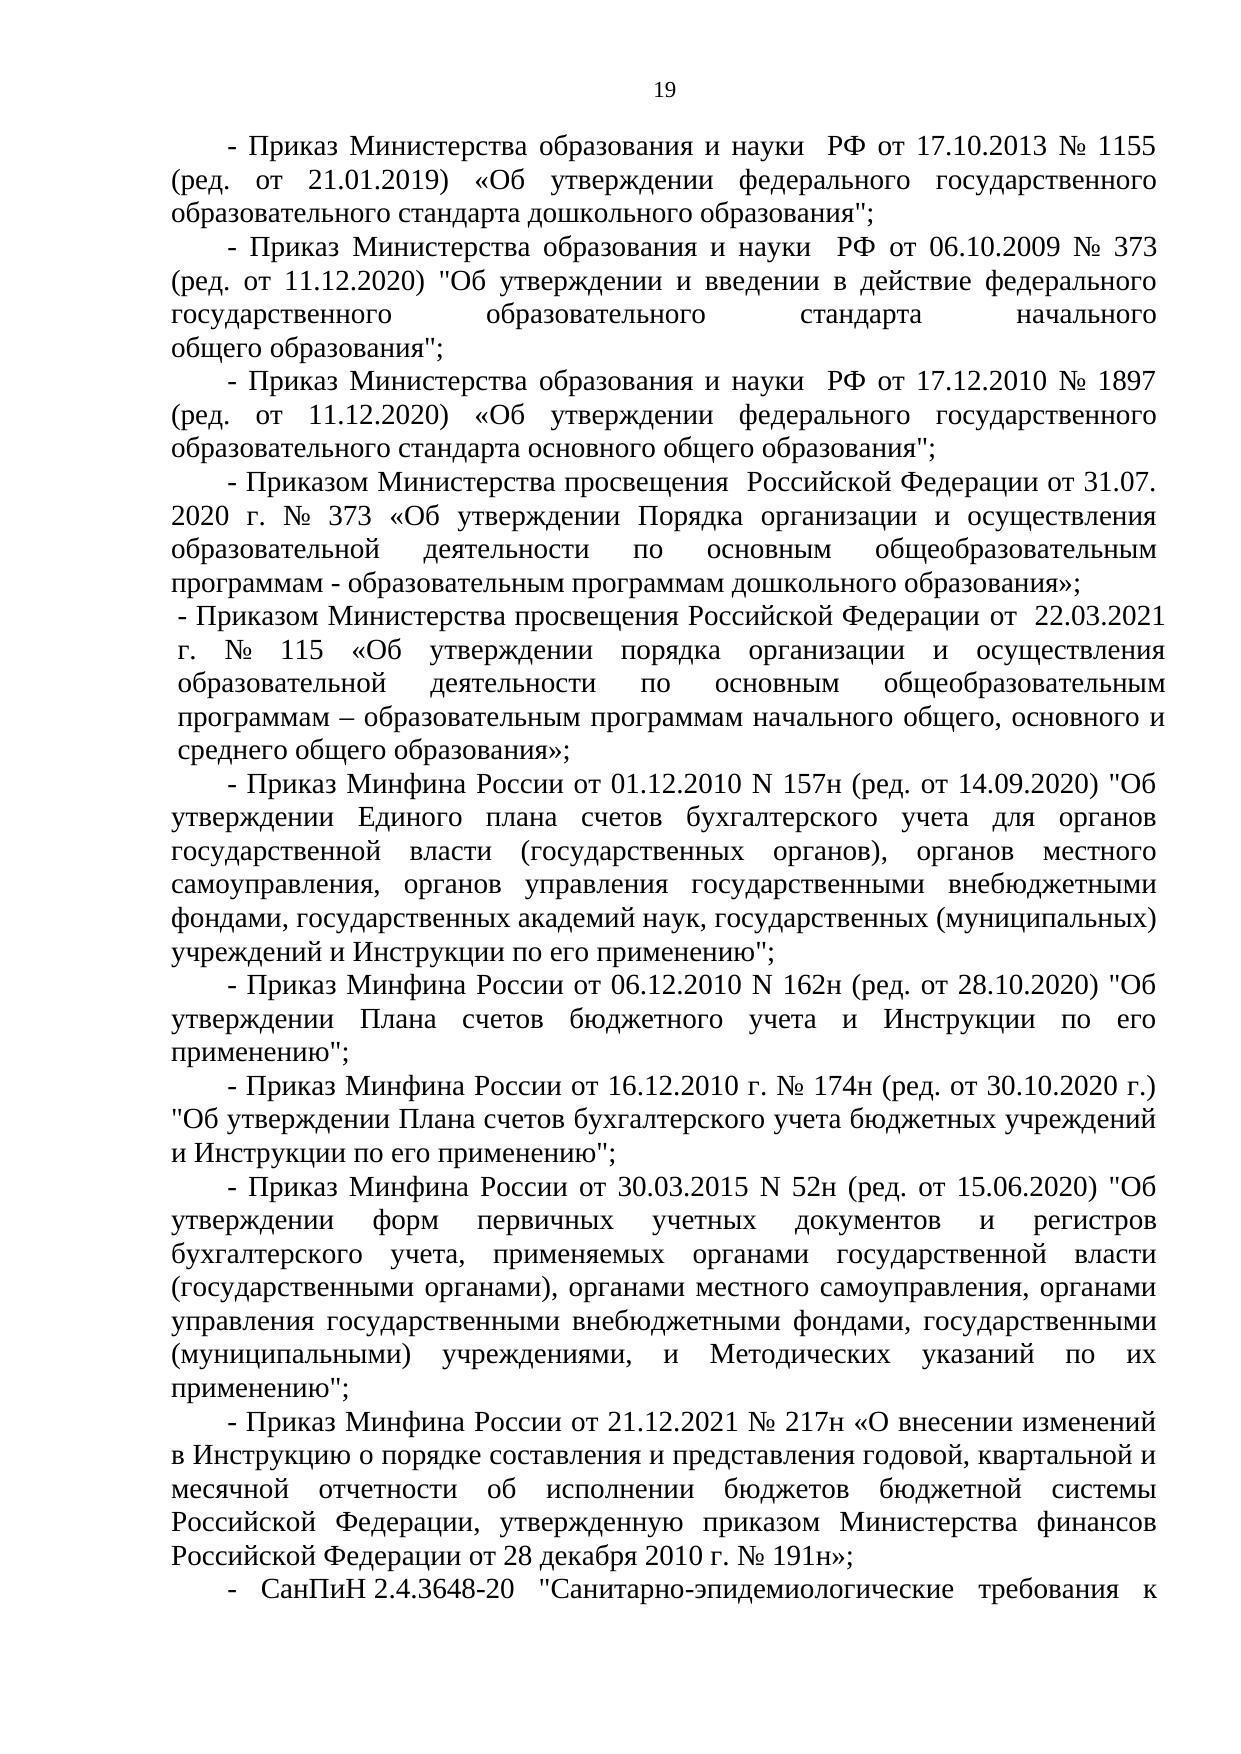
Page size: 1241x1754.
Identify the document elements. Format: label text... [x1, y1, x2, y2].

text - Приказ Минфина России от 06.12.2010 N 162н (ред. от 28.10.2020) "Об утверждении Плана счетов бюджетного учета и Инструкции по его применению"; [171, 967, 1157, 1068]
text - Приказ Министерства образования и науки РФ от 06.10.2009 № 373 (ред. от 11.12.2020) "Об утверждении и введении в действие федерального государственного образовательного стандарта начального общего образования"; [171, 229, 1157, 363]
text - Приказ Минфина России от 01.12.2010 N 157н (ред. от 14.09.2020) "Об утверждении Единого плана счетов бухгалтерского учета для органов государственной власти (государственных органов), органов местного самоуправления, органов управления государственными внебюджетными фондами, государственных академий наук, государственных (муниципальных) учреждений и Инструкции по его применению"; [171, 766, 1157, 967]
text - Приказ Министерства образования и науки РФ от 17.12.2010 № 1897 (ред. от 11.12.2020) «Об утверждении федерального государственного образовательного стандарта основного общего образования"; [171, 363, 1157, 464]
text - Приказ Минфина России от 30.03.2015 N 52н (ред. от 15.06.2020) "Об утверждении форм первичных учетных документов и регистров бухгалтерского учета, применяемых органами государственной власти (государственными органами), органами местного самоуправления, органами управления государственными внебюджетными фондами, государственными (муниципальными) учреждениями, и Методических указаний по их применению"; [171, 1169, 1157, 1404]
text - Приказ Минфина России от 16.12.2010 г. № 174н (ред. от 30.10.2020 г.) "Об утверждении Плана счетов бухгалтерского учета бюджетных учреждений и Инструкции по его применению"; [171, 1068, 1157, 1169]
text - Приказ Минфина России от 21.12.2021 № 217н «О внесении изменений в Инструкцию о порядке составления и представления годовой, квартальной и месячной отчетности об исполнении бюджетов бюджетной системы Российской Федерации, утвержденную приказом Министерства финансов Российской Федерации от 28 декабря 2010 г. № 191н»; [171, 1404, 1157, 1571]
text - Приказом Министерства просвещения Российской Федерации от 31.07. 2020 г. № 373 «Об утверждении Порядка организации и осуществления образовательной деятельности по основным общеобразовательным программам - образовательным программам дошкольного образования»; [171, 464, 1157, 598]
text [171, 1572, 1157, 1605]
text - Приказом Министерства просвещения Российской Федерации от 22.03.2021 г. № 115 «Об утверждении порядка организации и осуществления образовательной деятельности по основным общеобразовательным программам – образовательным программам начального общего, основного и среднего общего образования»; [148, 598, 1166, 766]
text - Приказ Министерства образования и науки РФ от 17.10.2013 № 1155 (ред. от 21.01.2019) «Об утверждении федерального государственного образовательного стандарта дошкольного образования"; [171, 128, 1157, 229]
